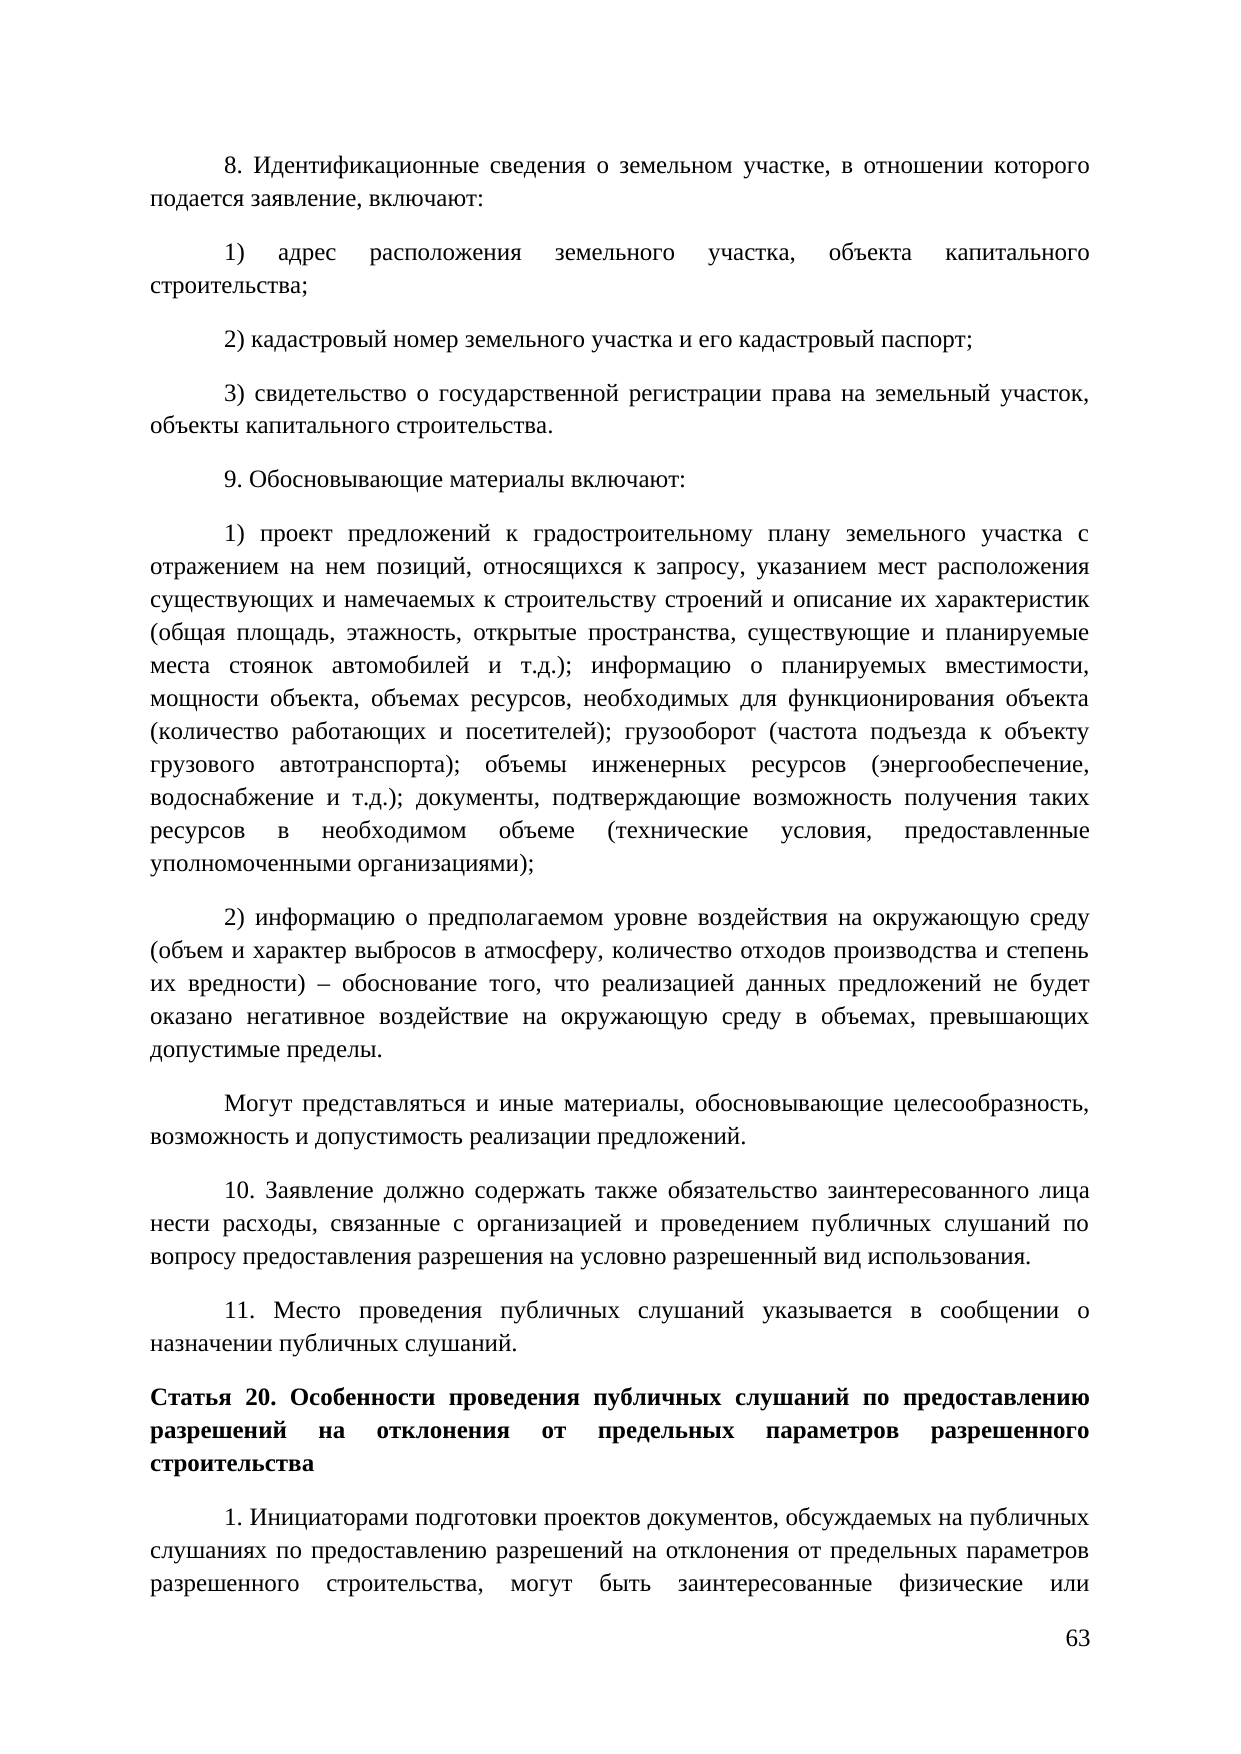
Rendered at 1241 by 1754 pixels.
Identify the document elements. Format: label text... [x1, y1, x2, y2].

text 2) информацию о предполагаемом уровне воздействия на окружающую среду (объем и характер выбросов в атмосферу, количество отходов производства и степень их вредности) – обоснование того, что реализацией данных предложений не будет оказано негативное воздействие на окружающую среду в объемах, превышающих допустимые пределы. [150, 902, 1090, 1063]
subtitle Статья 20. Особенности проведения публичных слушаний по предоставлению разрешений на отклонения от предельных параметров разрешенного строительства [150, 1382, 1090, 1477]
text 11. Место проведения публичных слушаний указывается в сообщении о назначении публичных слушаний. [150, 1295, 1090, 1357]
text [150, 1502, 1090, 1597]
text 10. Заявление должно содержать также обязательство заинтересованного лица нести расходы, связанные с организацией и проведением публичных слушаний по вопросу предоставления разрешения на условно разрешенный вид использования. [150, 1175, 1090, 1270]
text 1) адрес расположения земельного участка, объекта капитального строительства; [150, 237, 1090, 299]
text 3) свидетельство о государственной регистрации права на земельный участок, объекты капитального строительства. [150, 378, 1090, 439]
text 2) кадастровый номер земельного участка и его кадастровый паспорт; [150, 324, 1090, 352]
text Могут представляться и иные материалы, обосновывающие целесообразность, возможность и допустимость реализации предложений. [150, 1088, 1090, 1150]
text 1) проект предложений к градостроительному плану земельного участка с отражением на нем позиций, относящихся к запросу, указанием мест расположения существующих и намечаемых к строительству строений и описание их характеристик (общая площадь, этажность, открытые пространства, существующие и планируемые места стоянок автомобилей и т.д.); информацию о планируемых вместимости, мощности объекта, объемах ресурсов, необходимых для функционирования объекта (количество работающих и посетителей); грузооборот (частота подъезда к объекту грузового автотранспорта); объемы инженерных ресурсов (энергообеспечение, водоснабжение и т.д.); документы, подтверждающие возможность получения таких ресурсов в необходимом объеме (технические условия, предоставленные уполномоченными организациями); [150, 518, 1090, 877]
text 9. Обосновывающие материалы включают: [150, 464, 1090, 493]
text 8. Идентификационные сведения о земельном участке, в отношении которого подается заявление, включают: [150, 150, 1090, 212]
